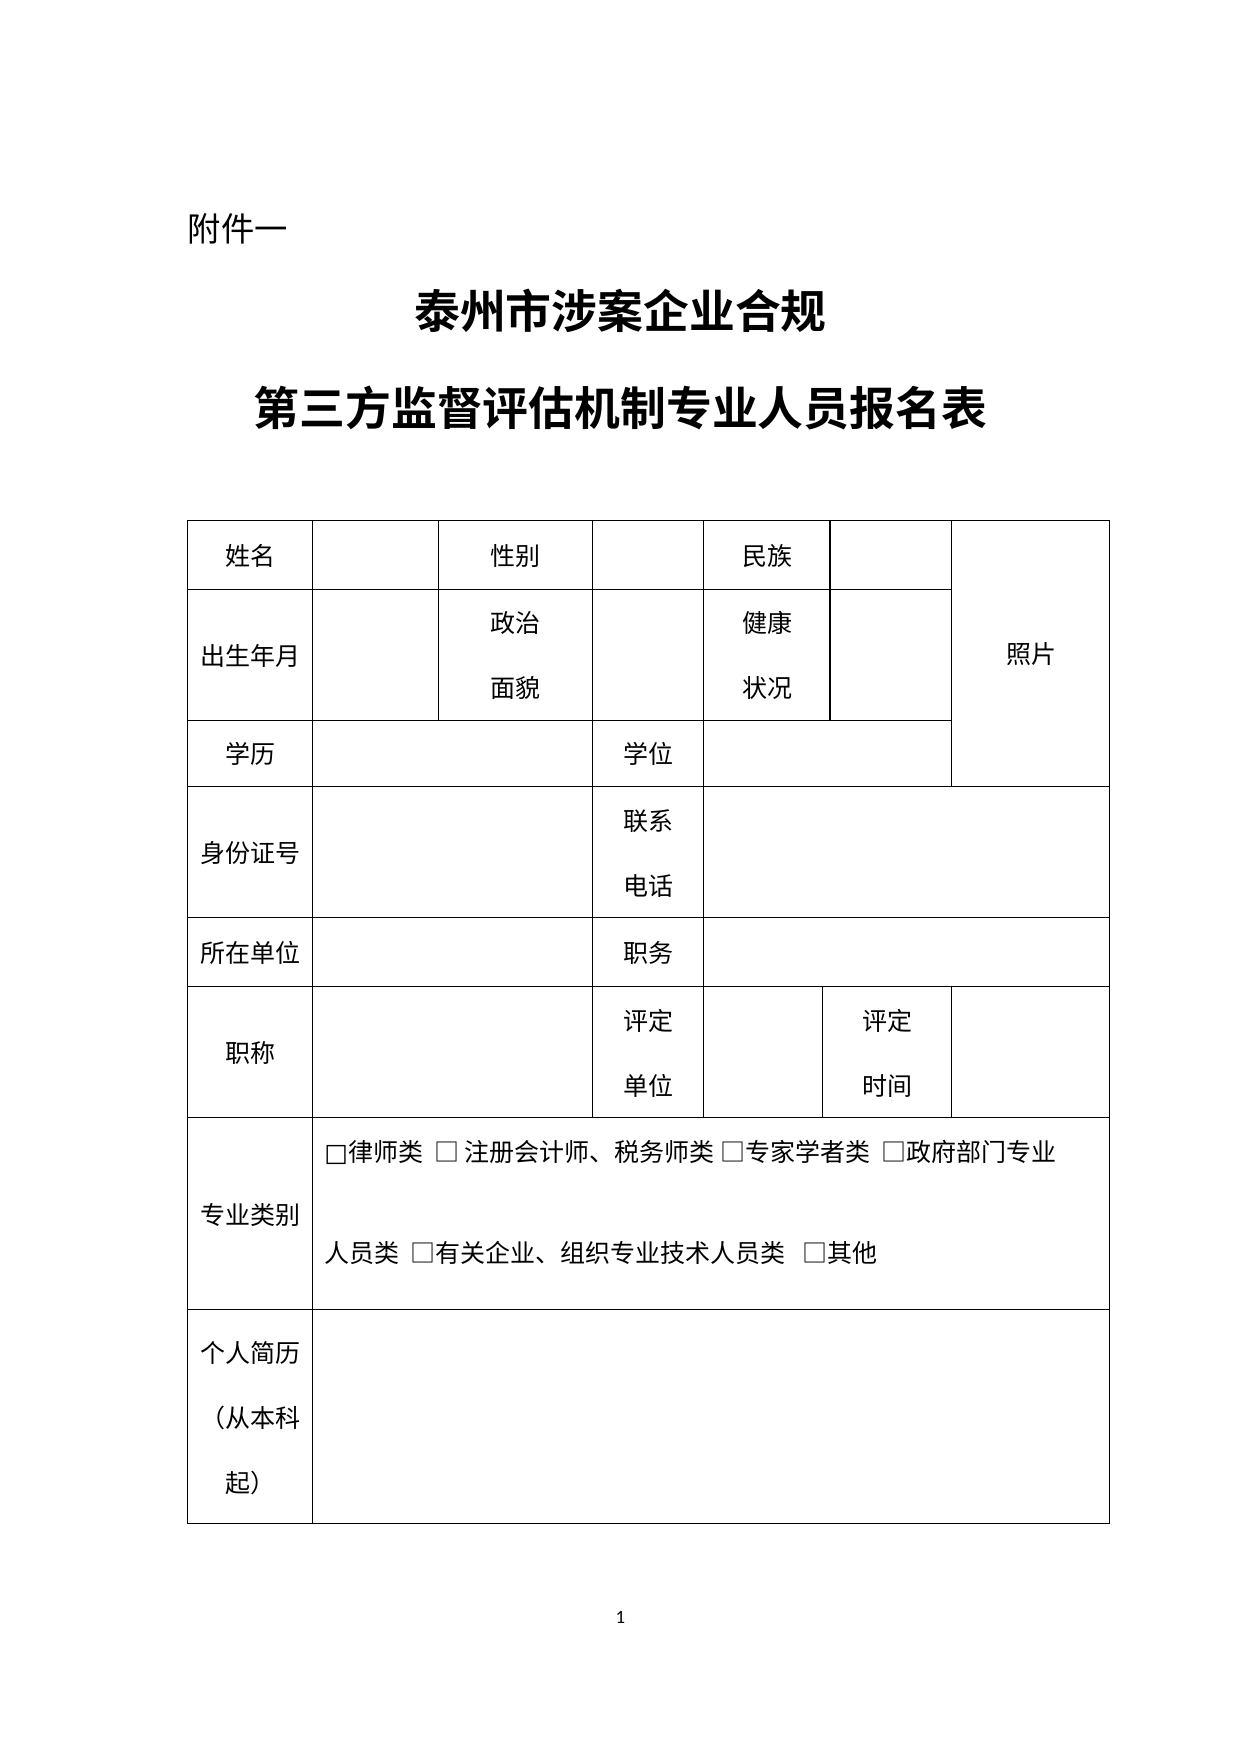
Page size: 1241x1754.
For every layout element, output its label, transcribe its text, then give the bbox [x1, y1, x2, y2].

table_cell [704, 787, 1109, 917]
table_cell [313, 1310, 1109, 1523]
text 附件一 [187, 194, 1053, 259]
table_cell 评定 时间 [823, 987, 951, 1117]
table_header 民族 [704, 521, 829, 588]
table_cell [593, 590, 703, 719]
table_cell [952, 987, 1109, 1117]
table_cell 政治 面貌 [439, 590, 592, 719]
table_header [313, 521, 438, 588]
table_header 照片 [952, 521, 1109, 786]
table_cell 所在单位 [188, 918, 312, 986]
table_cell 职称 [188, 987, 312, 1117]
table_cell [313, 721, 592, 786]
table_cell 专业类别 [188, 1118, 312, 1309]
table_cell [313, 987, 592, 1117]
table_header 性别 [439, 521, 592, 588]
table_cell [704, 918, 1109, 986]
table_cell [704, 721, 951, 786]
table_cell 学历 [188, 721, 312, 786]
text 泰州市涉案企业合规 [187, 259, 1053, 357]
table_cell 评定 单位 [593, 987, 703, 1117]
table_header [831, 521, 951, 588]
table_cell [313, 787, 592, 917]
table_cell 联系 电话 [593, 787, 703, 917]
table_cell [704, 987, 822, 1117]
text 第三方监督评估机制专业人员报名表 [187, 357, 1053, 454]
table_cell [831, 590, 951, 719]
table_cell 个人简历（从本科起） [188, 1310, 312, 1523]
table_cell 健康 状况 [704, 590, 829, 719]
table_cell [313, 590, 438, 719]
table_cell 职务 [593, 918, 703, 986]
table_cell □律师类 □ 注册会计师、税务师类 □专家学者类 □政府部门专业 人员类 □有关企业、组织专业技术人员类 □其他 [313, 1118, 1109, 1309]
table_header 姓名 [188, 521, 312, 588]
table_header [593, 521, 703, 588]
table_cell 学位 [593, 721, 703, 786]
table_cell 身份证号 [188, 787, 312, 917]
table_cell 出生年月 [188, 590, 312, 719]
table_cell [313, 918, 592, 986]
